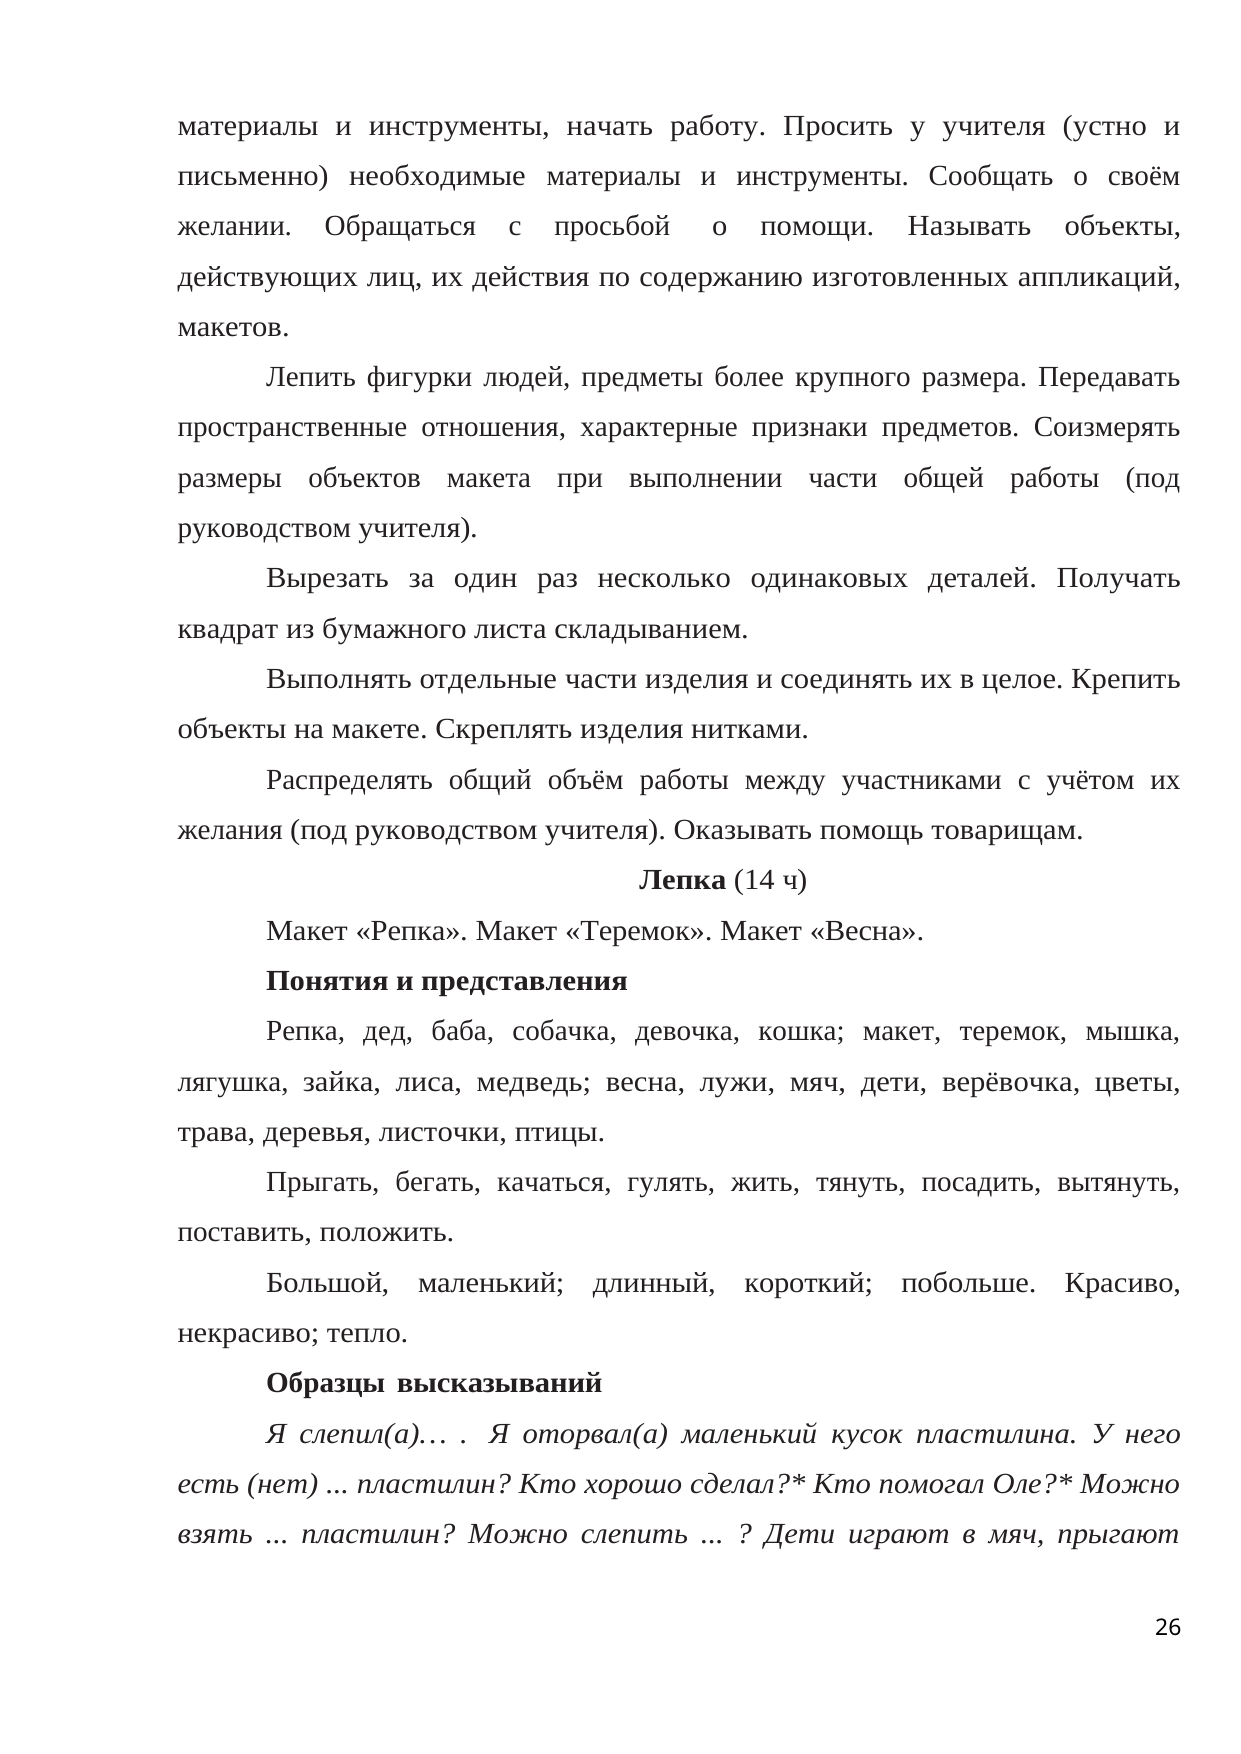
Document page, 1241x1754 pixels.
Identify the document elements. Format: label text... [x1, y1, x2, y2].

text Понятия и представления [177, 963, 1181, 997]
text Репка, дед, баба, собачка, девочка, кошка; макет, теремок, мышка, лягушка, зайка, лиса, медведь; весна, лужи, мяч, дети, верёвочка, цветы, трава, деревья, листочки, птицы. [177, 1013, 1181, 1147]
text Вырезать за один раз несколько одинаковых деталей. Получать квадрат из бумажного листа складыванием. [177, 561, 1181, 644]
text Лепить фигурки людей, предметы более крупного размера. Передавать пространственные отношения, характерные признаки предметов. Соизмерять размеры объектов макета при выполнении части общей работы (под руководством учителя). [177, 359, 1181, 544]
text Распределять общий объём работы между участниками с учётом их желания (под руководством учителя). Оказывать помощь товарищам. [177, 762, 1181, 846]
text Выполнять отдельные части изделия и соединять их в целое. Крепить объекты на макете. Скреплять изделия нитками. [177, 661, 1181, 745]
text Большой, маленький; длинный, короткий; побольше. Красиво, некрасиво; тепло. [177, 1265, 1181, 1349]
text Макет «Репка». Макет «Теремок». Макет «Весна». [177, 913, 1165, 946]
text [177, 1416, 1181, 1550]
text Прыгать, бегать, качаться, гулять, жить, тянуть, посадить, вытянуть, поставить, положить. [177, 1164, 1181, 1248]
text Лепка (14 ч) [177, 862, 1181, 896]
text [177, 108, 1181, 342]
text Образцы высказываний [177, 1366, 1181, 1399]
